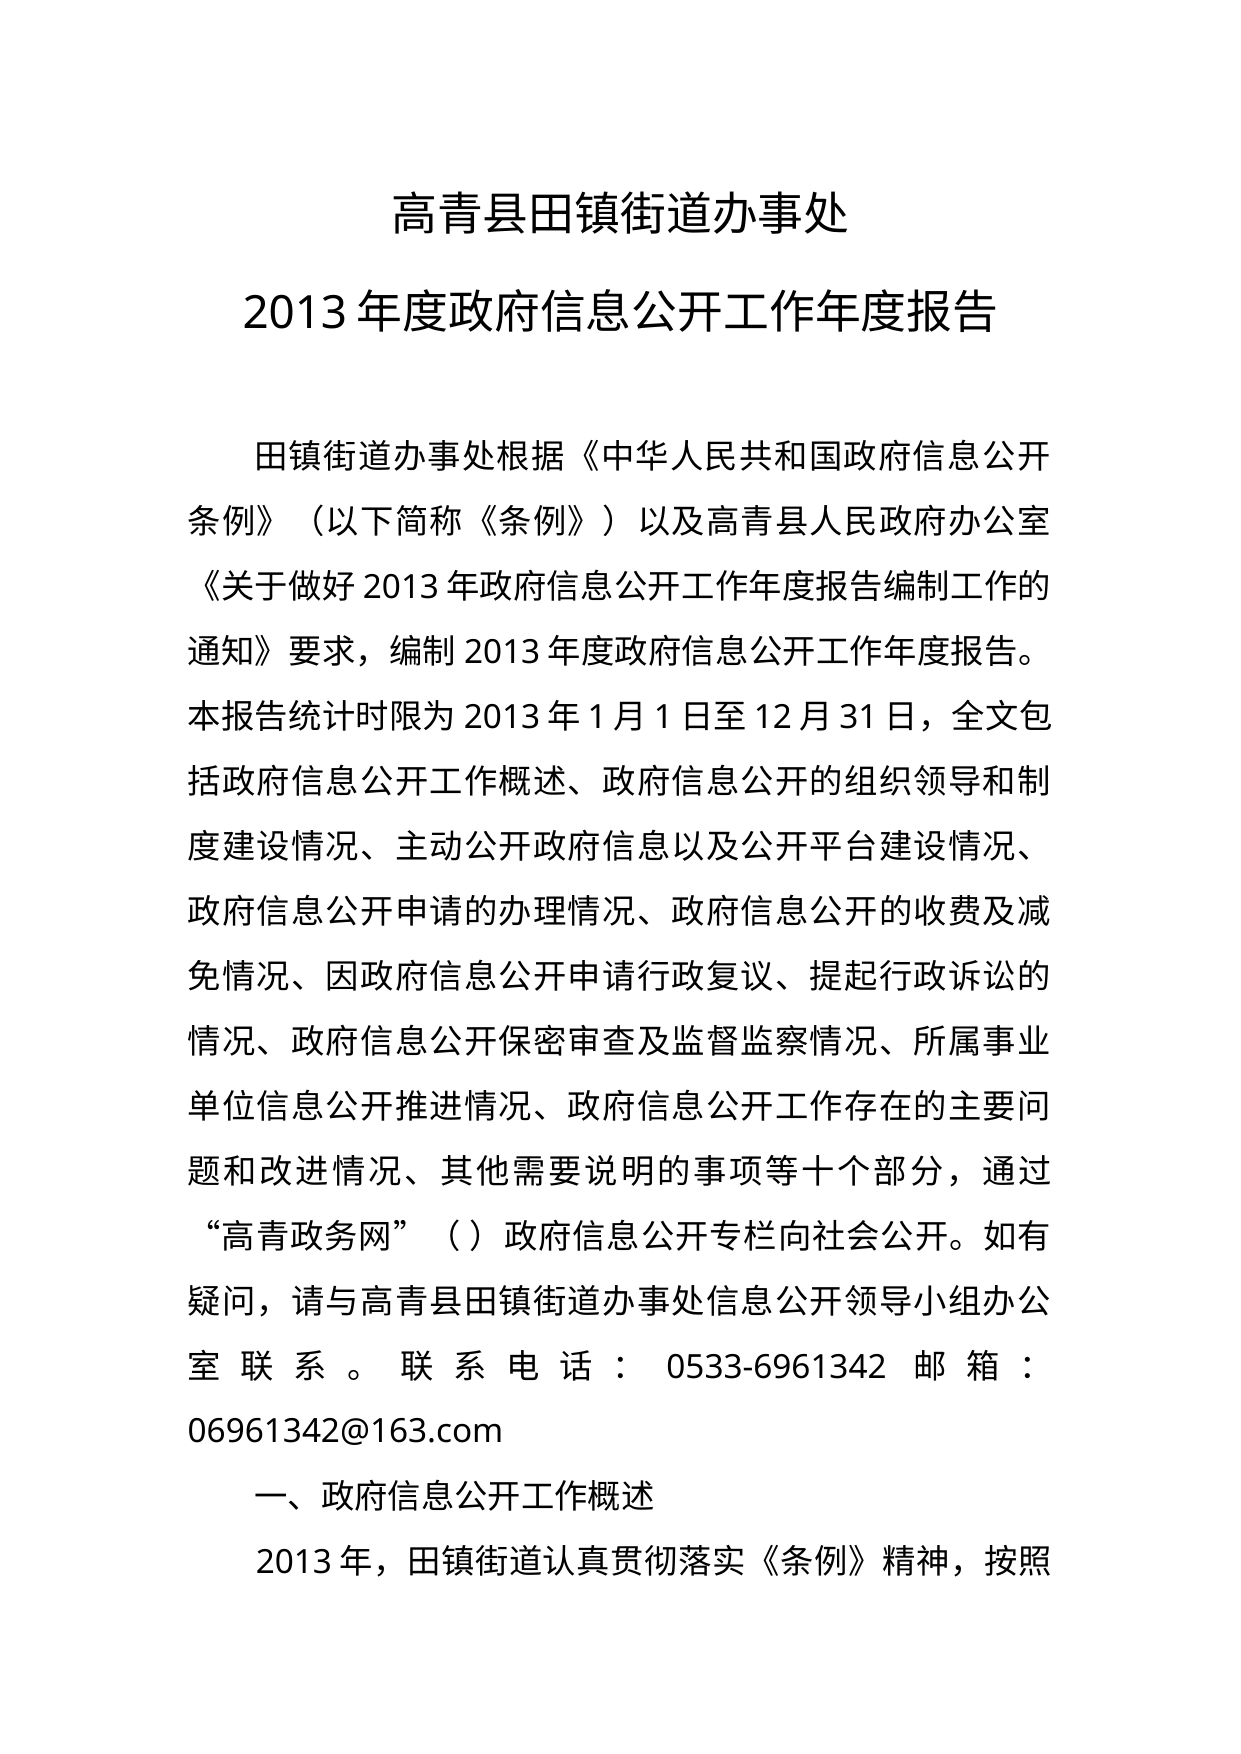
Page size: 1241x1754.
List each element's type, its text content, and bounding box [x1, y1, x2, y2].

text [187, 1527, 1053, 1592]
text 田镇街道办事处根据《中华人民共和国政府信息公开条例》（以下简称《条例》）以及高青县人民政府办公室《关于做好2013年政府信息公开工作年度报告编制工作的通知》要求，编制2013年度政府信息公开工作年度报告。本报告统计时限为2013年1月1日至12月31日，全文包括政府信息公开工作概述、政府信息公开的组织领导和制度建设情况、主动公开政府信息以及公开平台建设情况、政府信息公开申请的办理情况、政府信息公开的收费及减免情况、因政府信息公开申请行政复议、提起行政诉讼的情况、政府信息公开保密审查及监督监察情况、所属事业单位信息公开推进情况、政府信息公开工作存在的主要问题和改进情况、其他需要说明的事项等十个部分，通过“高青政务网”（ ）政府信息公开专栏向社会公开。如有疑问，请与高青县田镇街道办事处信息公开领导小组办公室联系。联系电话：0533-6961342邮箱：06961342@163.com [187, 422, 1053, 1462]
text 高青县田镇街道办事处 [187, 162, 1053, 259]
text 2013年度政府信息公开工作年度报告 [187, 259, 1053, 357]
text 一、政府信息公开工作概述 [187, 1462, 1053, 1527]
